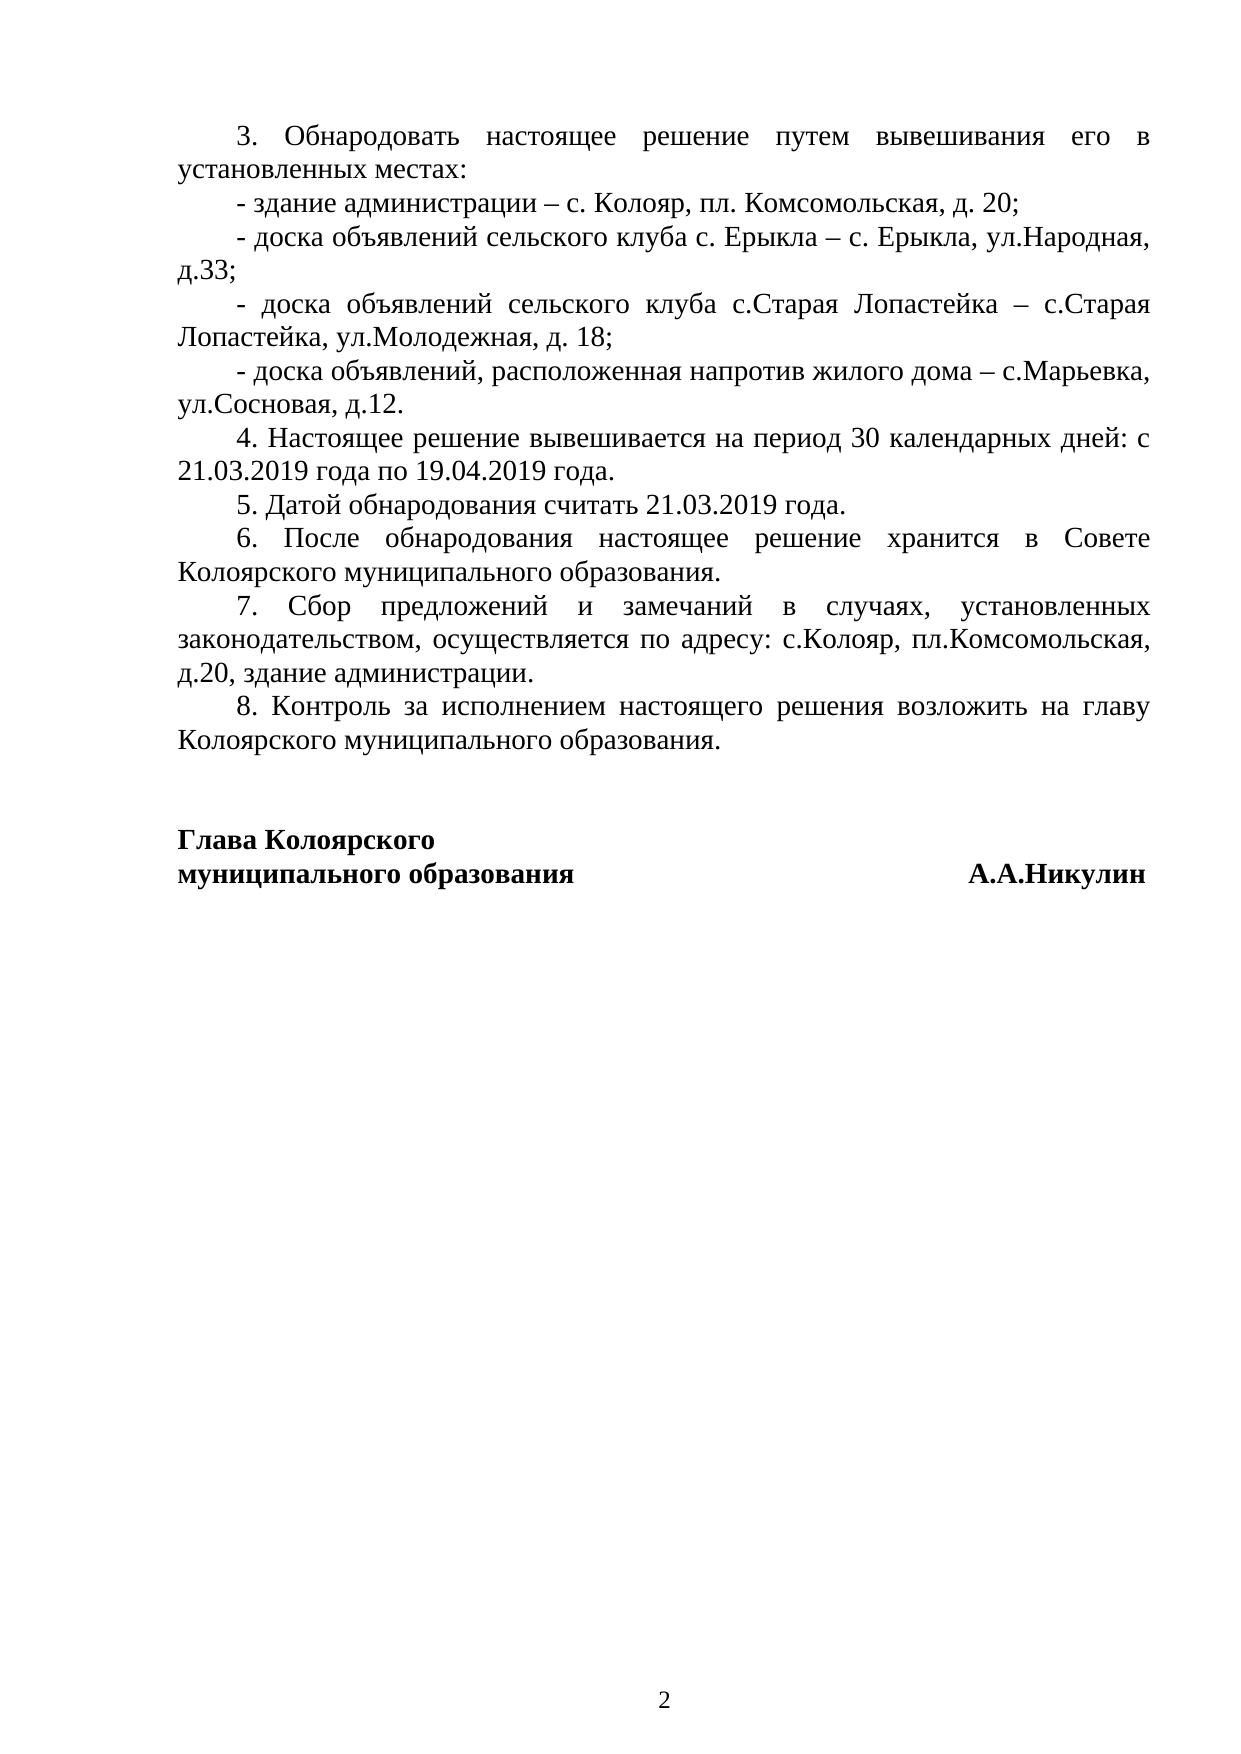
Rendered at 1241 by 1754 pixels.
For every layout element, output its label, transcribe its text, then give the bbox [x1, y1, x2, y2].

text - доска объявлений сельского клуба с.Старая Лопастейка – с.Старая Лопастейка, ул.Молодежная, д. 18; [177, 286, 1152, 353]
text 4. Настоящее решение вывешивается на период 30 календарных дней: с 21.03.2019 года по 19.04.2019 года. [177, 420, 1152, 487]
text Глава Колоярского [177, 822, 1152, 856]
text - доска объявлений, расположенная напротив жилого дома – с.Марьевка, ул.Сосновая, д.12. [177, 353, 1152, 420]
text 7. Сбор предложений и замечаний в случаях, установленных законодательством, осуществляется по адресу: с.Колояр, пл.Комсомольская, д.20, здание администрации. [177, 588, 1152, 688]
text 8. Контроль за исполнением настоящего решения возложить на главу Колоярского муниципального образования. [177, 688, 1152, 755]
text 3. Обнародовать настоящее решение путем вывешивания его в установленных местах: [177, 118, 1152, 185]
text 6. После обнародования настоящее решение хранится в Совете Колоярского муниципального образования. [177, 521, 1152, 588]
text 5. Датой обнародования считать 21.03.2019 года. [177, 487, 1152, 521]
text - здание администрации – с. Колояр, пл. Комсомольская, д. 20; [177, 185, 1152, 219]
text муниципального образования А.А.Никулин [177, 856, 1152, 889]
text - доска объявлений сельского клуба с. Ерыкла – с. Ерыкла, ул.Народная, д.33; [177, 219, 1152, 286]
